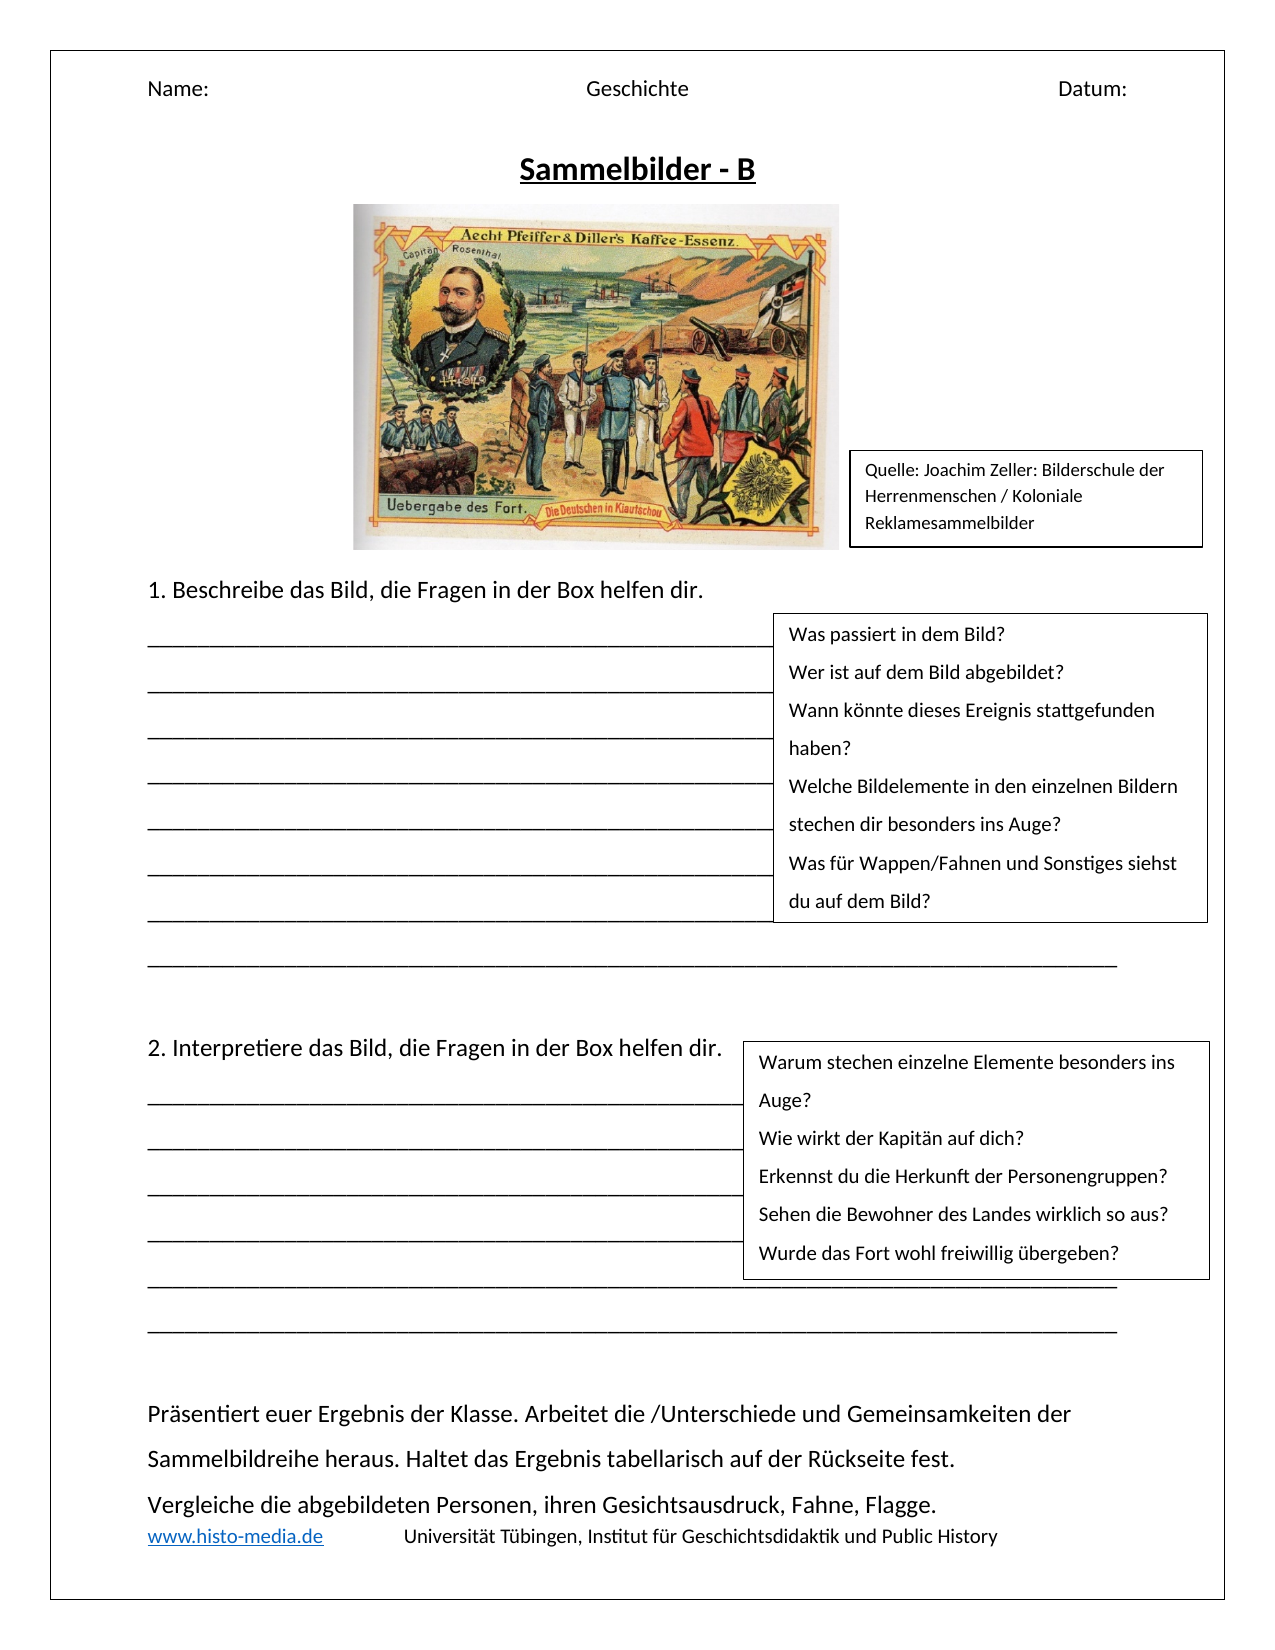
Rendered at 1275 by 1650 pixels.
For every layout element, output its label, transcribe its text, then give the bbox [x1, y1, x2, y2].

text Sammelbilder - B [147, 148, 1127, 188]
picture [351, 204, 839, 549]
text 1. Beschreibe das Bild, die Fragen in der Box helfen dir. [147, 575, 1127, 605]
text Präsentiert euer Ergebnis der Klasse. Arbeitet die /Unterschiede und Gemeinsamkeiten der Sammelbildreihe heraus. Haltet das Ergebnis tabellarisch auf der Rückseite fest. [147, 1398, 1127, 1474]
text ____________________________________________________________________________________________________________________________________________________________________________________________________________________________________________________________________________________________________________________________________________________________________________________________________________________________________________________________________________________ [147, 1078, 1127, 1337]
text ______________________________________________________________________________ __________________________________________________________________________________________________________________________________________________________________________________________________________________________________________________________________________________________________________________________________________________________________________________________________________________________________________________________________________________________________________________________________________________________________ [147, 620, 1127, 971]
text 2. Interpretiere das Bild, die Fragen in der Box helfen dir. [147, 1032, 1127, 1062]
text Vergleiche die abgebildeten Personen, ihren Gesichtsausdruck, Fahne, Flagge. [147, 1489, 1127, 1520]
